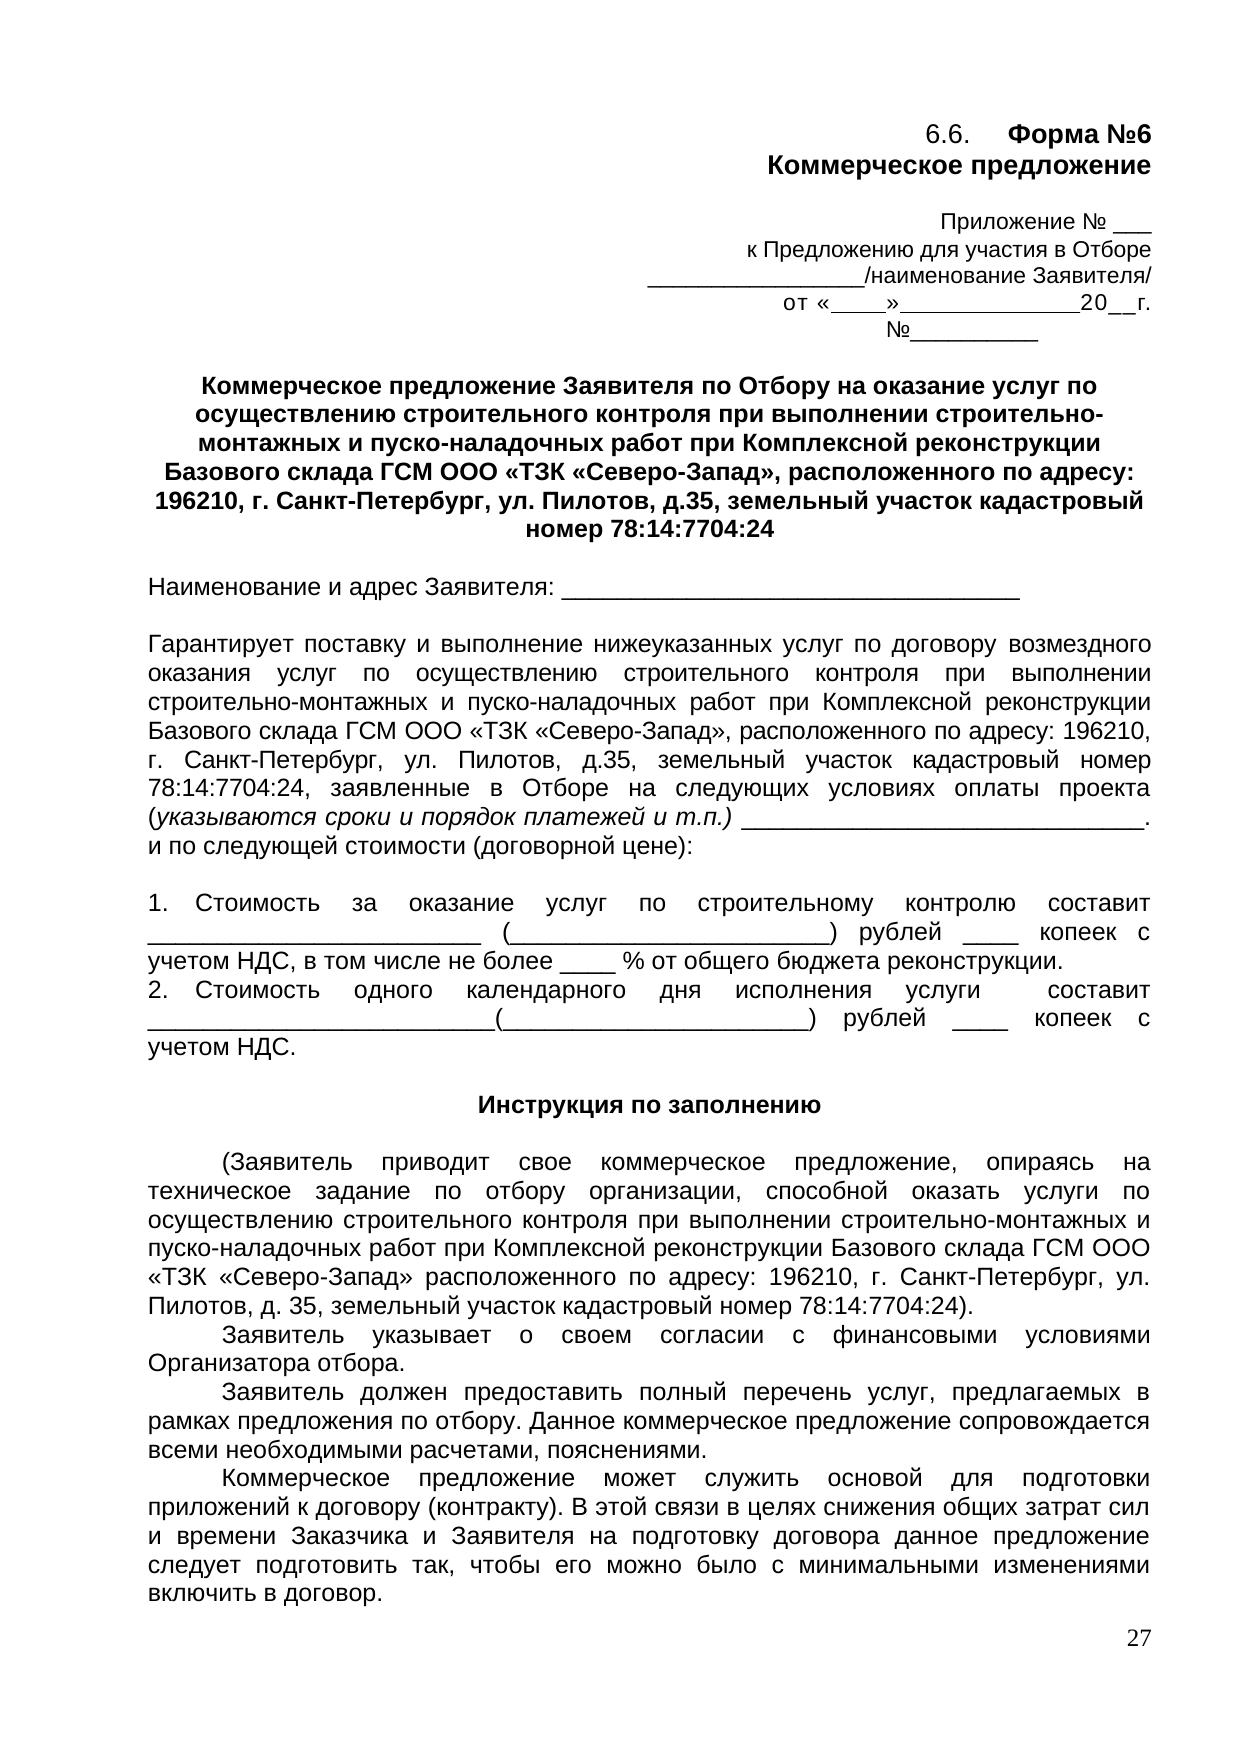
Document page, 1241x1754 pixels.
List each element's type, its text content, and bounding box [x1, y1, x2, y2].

text Заявитель должен предоставить полный перечень услуг, предлагаемых в рамках предложения по отбору. Данное коммерческое предложение сопровождается всеми необходимыми расчетами, пояснениями. [148, 1377, 1152, 1463]
text Наименование и адрес Заявителя: _________________________________ [148, 572, 1152, 601]
text _________________/наименование Заявителя/ [148, 262, 1152, 288]
text Коммерческое предложение Заявителя по Отбору на оказание услуг по осуществлению строительного контроля при выполнении строительно-монтажных и пуско-наладочных работ при Комплексной реконструкции Базового склада ГСМ ООО «ТЗК «Северо-Запад», расположенного по адресу: 196210, г. Санкт-Петербург, ул. Пилотов, д.35, земельный участок кадастровый номер 78:14:7704:24 [148, 371, 1152, 543]
text №__________ [148, 316, 1152, 342]
text к Предложению для участия в Отборе [148, 236, 1152, 262]
text Приложение № ___ [148, 207, 1152, 236]
text (Заявитель приводит свое коммерческое предложение, опираясь на техническое задание по отбору организации, способной оказать услуги по осуществлению строительного контроля при выполнении строительно-монтажных и пуско-наладочных работ при Комплексной реконструкции Базового склада ГСМ ООО «ТЗК «Северо-Запад» расположенного по адресу: 196210, г. Санкт-Петербург, ул. Пилотов, д. 35, земельный участок кадастровый номер 78:14:7704:24). [148, 1147, 1152, 1319]
text Заявитель указывает о своем согласии с финансовыми условиями Организатора отбора. [148, 1319, 1152, 1377]
list Стоимость за оказание услуг по строительному контролю составит ________________________ (_______________________) рублей ____ копеек с учетом НДС, в том числе не более ____ % от общего бюджета реконструкции. [148, 888, 1152, 974]
text Коммерческое предложение может служить основой для подготовки приложений к договору (контракту). В этой связи в целях снижения общих затрат сил и времени Заказчика и Заявителя на подготовку договора данное предложение следует подготовить так, чтобы его можно было с минимальными изменениями включить в договор. [148, 1463, 1152, 1607]
text Гарантирует поставку и выполнение нижеуказанных услуг по договору возмездного оказания услуг по осуществлению строительного контроля при выполнении строительно-монтажных и пуско-наладочных работ при Комплексной реконструкции Базового склада ГСМ ООО «ТЗК «Северо-Запад», расположенного по адресу: 196210, г. Санкт-Петербург, ул. Пилотов, д.35, земельный участок кадастровый номер 78:14:7704:24, заявленные в Отборе на следующих условиях оплаты проекта (указываются сроки и порядок платежей и т.п.) _____________________________. и по следующей стоимости (договорной цене): [148, 629, 1152, 859]
text от « » 20__г. [148, 289, 1152, 316]
list Стоимость одного календарного дня исполнения услуги составит _________________________(______________________) рублей ____ копеек с учетом НДС. [148, 974, 1152, 1061]
text Коммерческое предложение [724, 149, 1152, 181]
text Инструкция по заполнению [148, 1089, 1152, 1118]
list Форма №6 [223, 118, 1152, 149]
